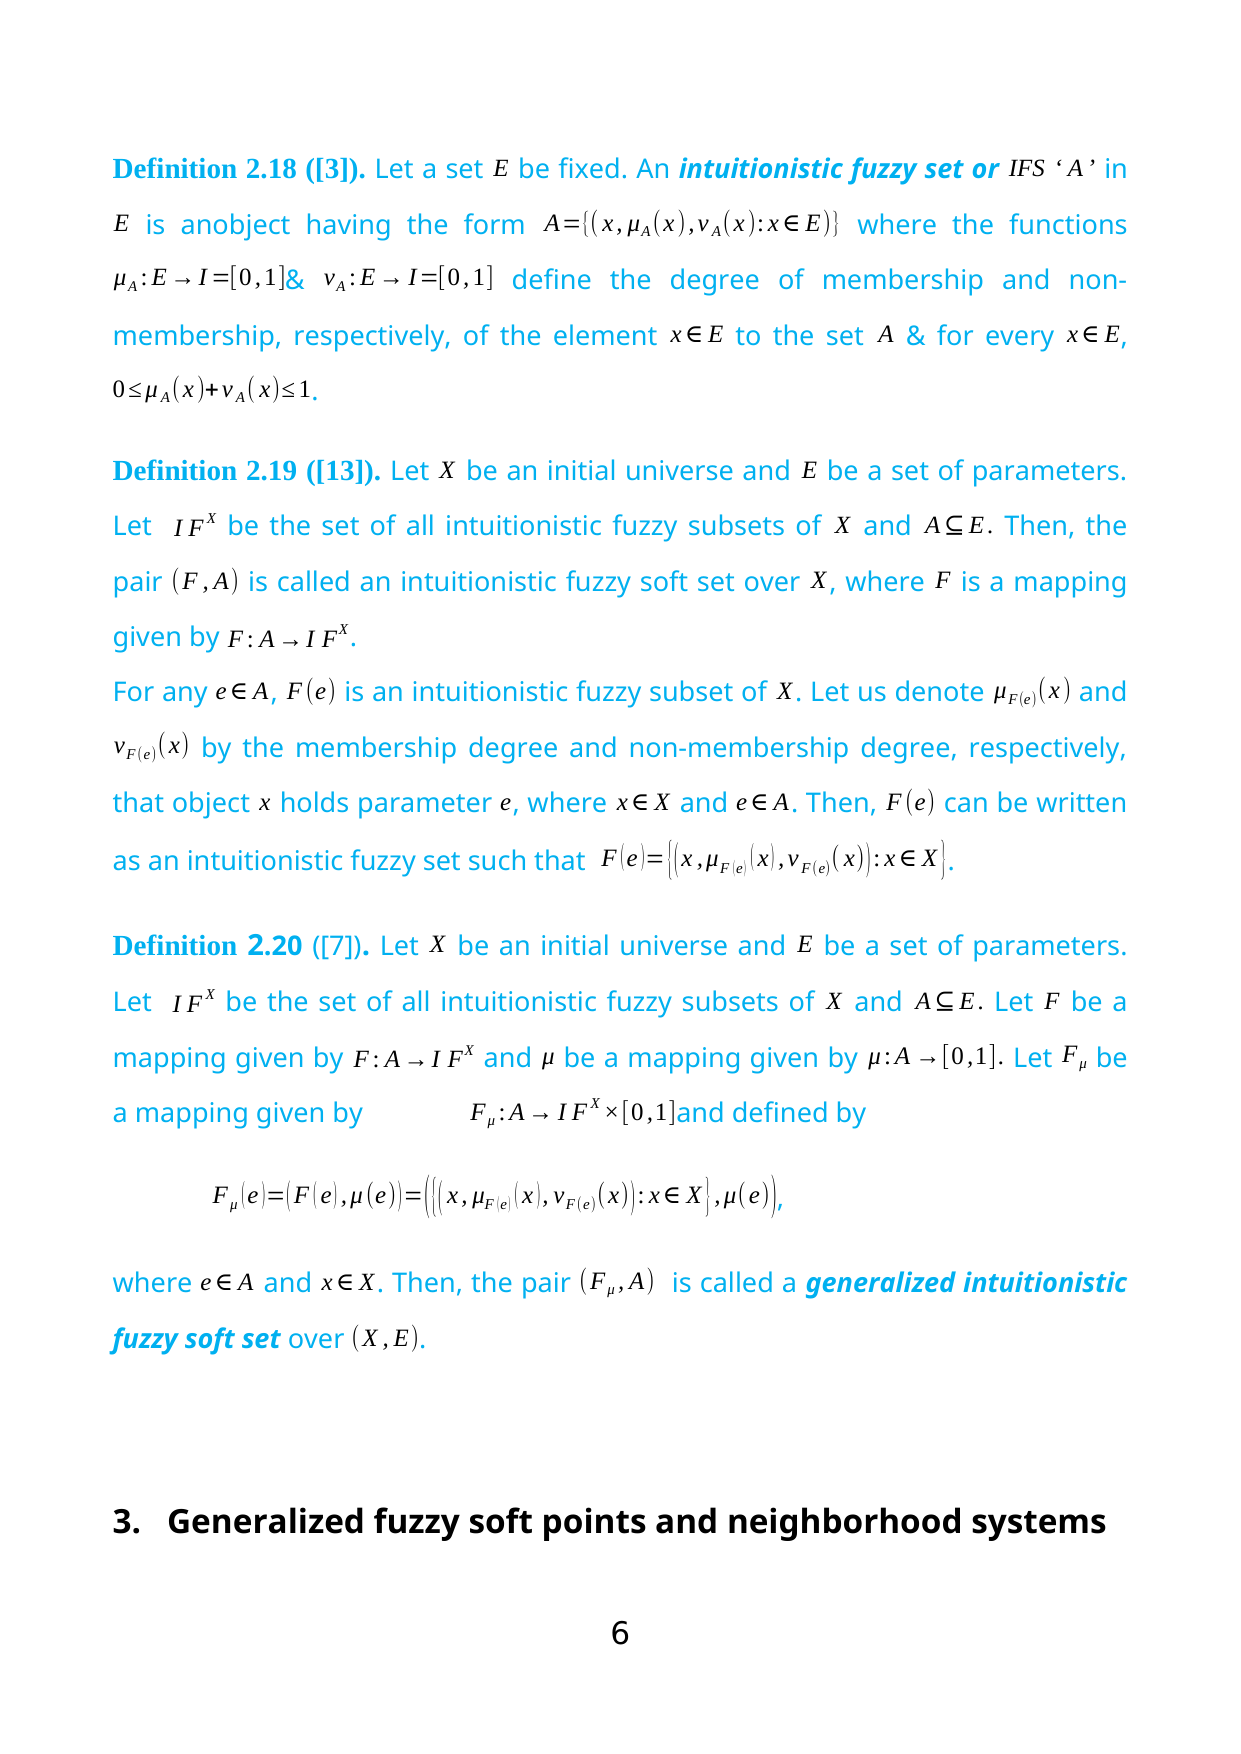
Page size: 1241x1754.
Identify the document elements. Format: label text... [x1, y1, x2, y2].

text Definition 2.18 ([3]). Let a set be fixed. An intuitionistic fuzzy set or in is anobject having the form where the functions & define the degree of membership and non-membership, respectively, of the element to the set & for every , . [112, 150, 1128, 408]
text 3. Generalized fuzzy soft points and neighborhood systems [112, 1498, 1128, 1543]
text , [112, 1174, 1128, 1221]
text where and . Then, the pair is called a generalized intuitionistic fuzzy soft set over . [112, 1264, 1128, 1356]
text Definition 2.19 ([13]). Let be an initial universe and be a set of parameters. Let be the set of all intuitionistic fuzzy subsets of and Then, the pair is called an intuitionistic fuzzy soft set over , where is a mapping given by . [112, 452, 1128, 654]
text Definition 2.20 ([7]). Let be an initial universe and be a set of parameters. Let be the set of all intuitionistic fuzzy subsets of and Let be a mapping given by and be a mapping given by Let be a mapping given by and defined by [112, 924, 1128, 1130]
text For any , is an intuitionistic fuzzy subset of . Let us denote and by the membership degree and non-membership degree, respectively, that object holds parameter , where and . Then, can be written as an intuitionistic fuzzy set such that . [112, 673, 1128, 881]
